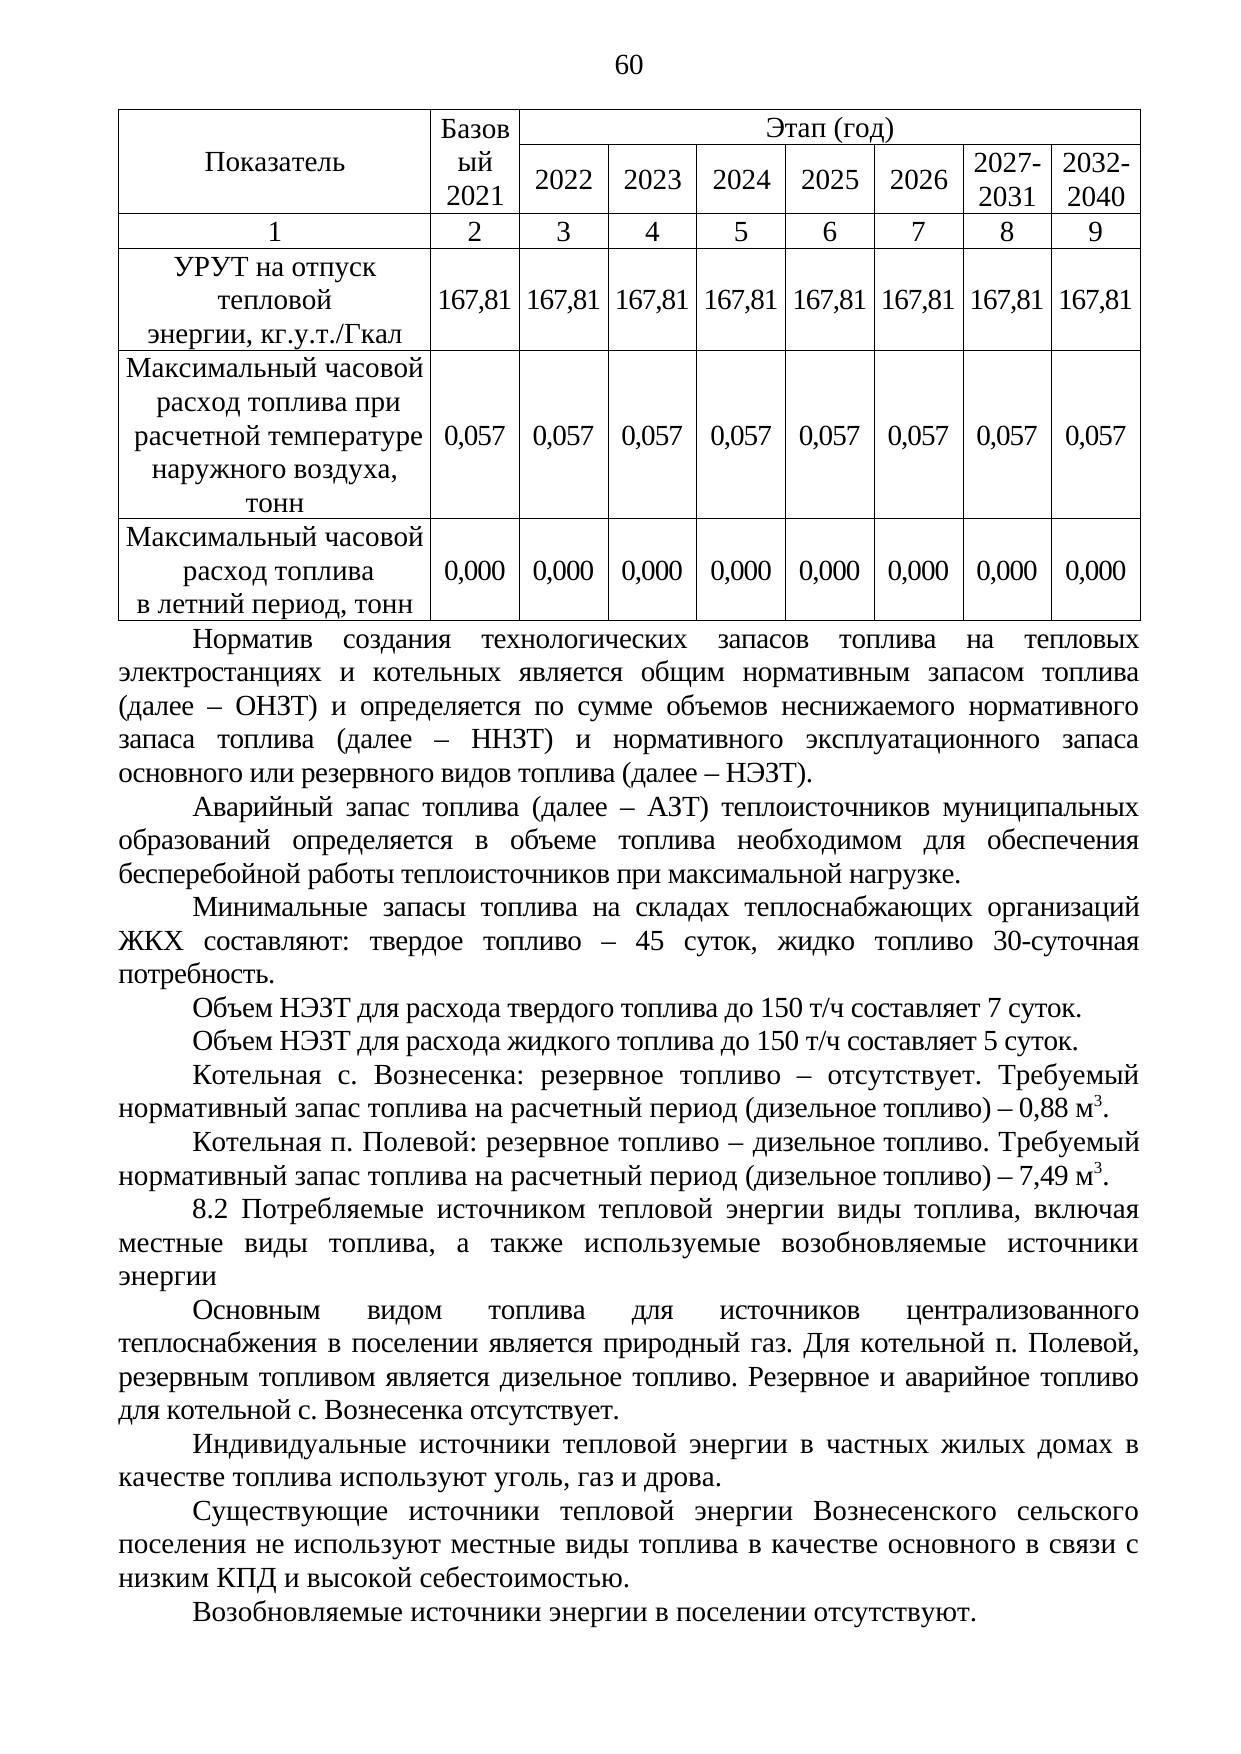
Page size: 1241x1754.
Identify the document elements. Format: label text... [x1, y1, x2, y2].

text Индивидуальные источники тепловой энергии в частных жилых домах в качестве топлива используют уголь, газ и дрова. [118, 1426, 1140, 1493]
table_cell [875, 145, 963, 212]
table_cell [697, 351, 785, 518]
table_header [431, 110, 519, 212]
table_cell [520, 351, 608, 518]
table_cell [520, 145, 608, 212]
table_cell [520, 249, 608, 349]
text Объем НЭЗТ для расхода твердого топлива до 150 т/ч составляет 7 суток. [118, 990, 1140, 1023]
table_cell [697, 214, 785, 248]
text Возобновляемые источники энергии в поселении отсутствуют. [118, 1594, 1140, 1627]
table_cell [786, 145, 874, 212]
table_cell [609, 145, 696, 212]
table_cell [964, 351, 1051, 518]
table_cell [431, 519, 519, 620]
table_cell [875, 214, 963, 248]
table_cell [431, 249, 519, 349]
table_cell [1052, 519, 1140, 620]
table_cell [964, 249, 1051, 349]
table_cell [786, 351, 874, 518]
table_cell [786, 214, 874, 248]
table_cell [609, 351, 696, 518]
text Существующие источники тепловой энергии Вознесенского сельского поселения не используют местные виды топлива в качестве основного в связи с низким КПД и высокой себестоимостью. [118, 1493, 1140, 1594]
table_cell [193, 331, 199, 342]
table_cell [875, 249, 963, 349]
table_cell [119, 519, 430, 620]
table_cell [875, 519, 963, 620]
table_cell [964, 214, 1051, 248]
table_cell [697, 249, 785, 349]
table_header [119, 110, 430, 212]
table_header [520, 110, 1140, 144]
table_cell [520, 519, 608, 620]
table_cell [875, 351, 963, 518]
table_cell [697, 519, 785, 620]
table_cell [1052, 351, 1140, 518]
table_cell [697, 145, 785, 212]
text Котельная с. Вознесенка: резервное топливо – отсутствует. Требуемый нормативный запас топлива на расчетный период (дизельное топливо) – 0,88 м3. [118, 1057, 1140, 1124]
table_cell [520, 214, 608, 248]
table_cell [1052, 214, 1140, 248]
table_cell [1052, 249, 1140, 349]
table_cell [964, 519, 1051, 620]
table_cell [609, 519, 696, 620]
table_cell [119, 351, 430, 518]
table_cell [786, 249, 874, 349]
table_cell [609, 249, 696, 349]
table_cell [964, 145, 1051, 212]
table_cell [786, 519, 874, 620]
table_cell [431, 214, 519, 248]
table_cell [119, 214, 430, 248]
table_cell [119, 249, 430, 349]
text Объем НЭЗТ для расхода жидкого топлива до 150 т/ч составляет 5 суток. [118, 1023, 1140, 1057]
text Минимальные запасы топлива на складах теплоснабжающих организаций ЖКХ составляют: твердое топливо – 45 суток, жидко топливо 30-суточная потребность. [118, 889, 1140, 990]
text Котельная п. Полевой: резервное топливо – дизельное топливо. Требуемый нормативный запас топлива на расчетный период (дизельное топливо) – 7,49 м3. [118, 1124, 1140, 1191]
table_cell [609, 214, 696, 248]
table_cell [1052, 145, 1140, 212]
text Аварийный запас топлива (далее – АЗТ) теплоисточников муниципальных образований определяется в объеме топлива необходимом для обеспечения бесперебойной работы теплоисточников при максимальной нагрузке. [118, 789, 1140, 889]
text Норматив создания технологических запасов топлива на тепловых электростанциях и котельных является общим нормативным запасом топлива (далее – ОНЗТ) и определяется по сумме объемов неснижаемого нормативного запаса топлива (далее – ННЗТ) и нормативного эксплуатационного запаса основного или резервного видов топлива (далее – НЭЗТ). [118, 621, 1140, 789]
subtitle 8.2 Потребляемые источником тепловой энергии виды топлива, включая местные виды топлива, а также используемые возобновляемые источники энергии [118, 1191, 1140, 1292]
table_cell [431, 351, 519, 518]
